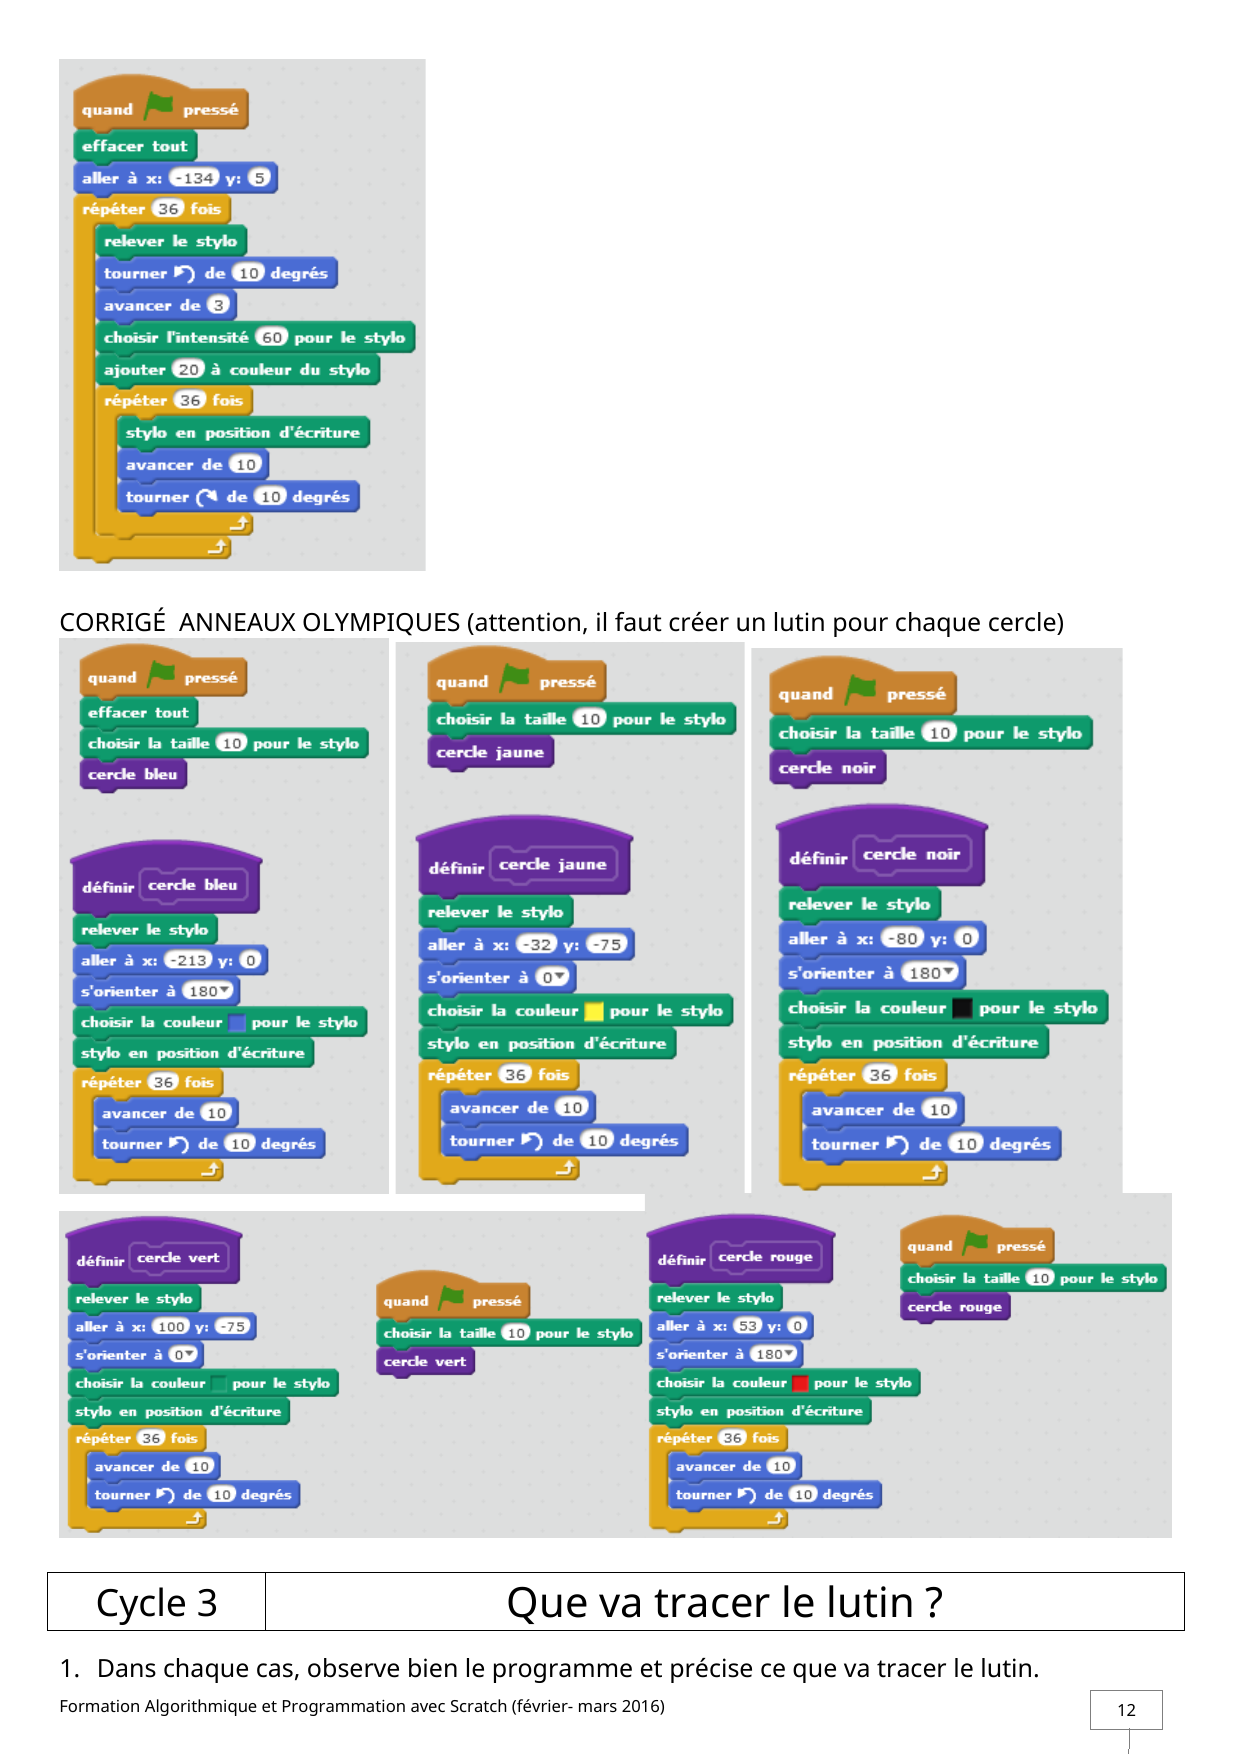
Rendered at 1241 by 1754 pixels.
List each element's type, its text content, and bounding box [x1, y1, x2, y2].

table_header Cycle 3 [48, 1573, 265, 1630]
table_header Que va tracer le lutin ? [266, 1573, 1184, 1630]
text CORRIGÉ ANNEAUX OLYMPIQUES (attention, il faut créer un lutin pour chaque cercle) [59, 605, 1181, 639]
picture [59, 59, 426, 571]
list Dans chaque cas, observe bien le programme et précise ce que va tracer le lutin. [59, 1651, 1181, 1685]
picture [59, 638, 389, 1194]
picture [59, 642, 1172, 1538]
